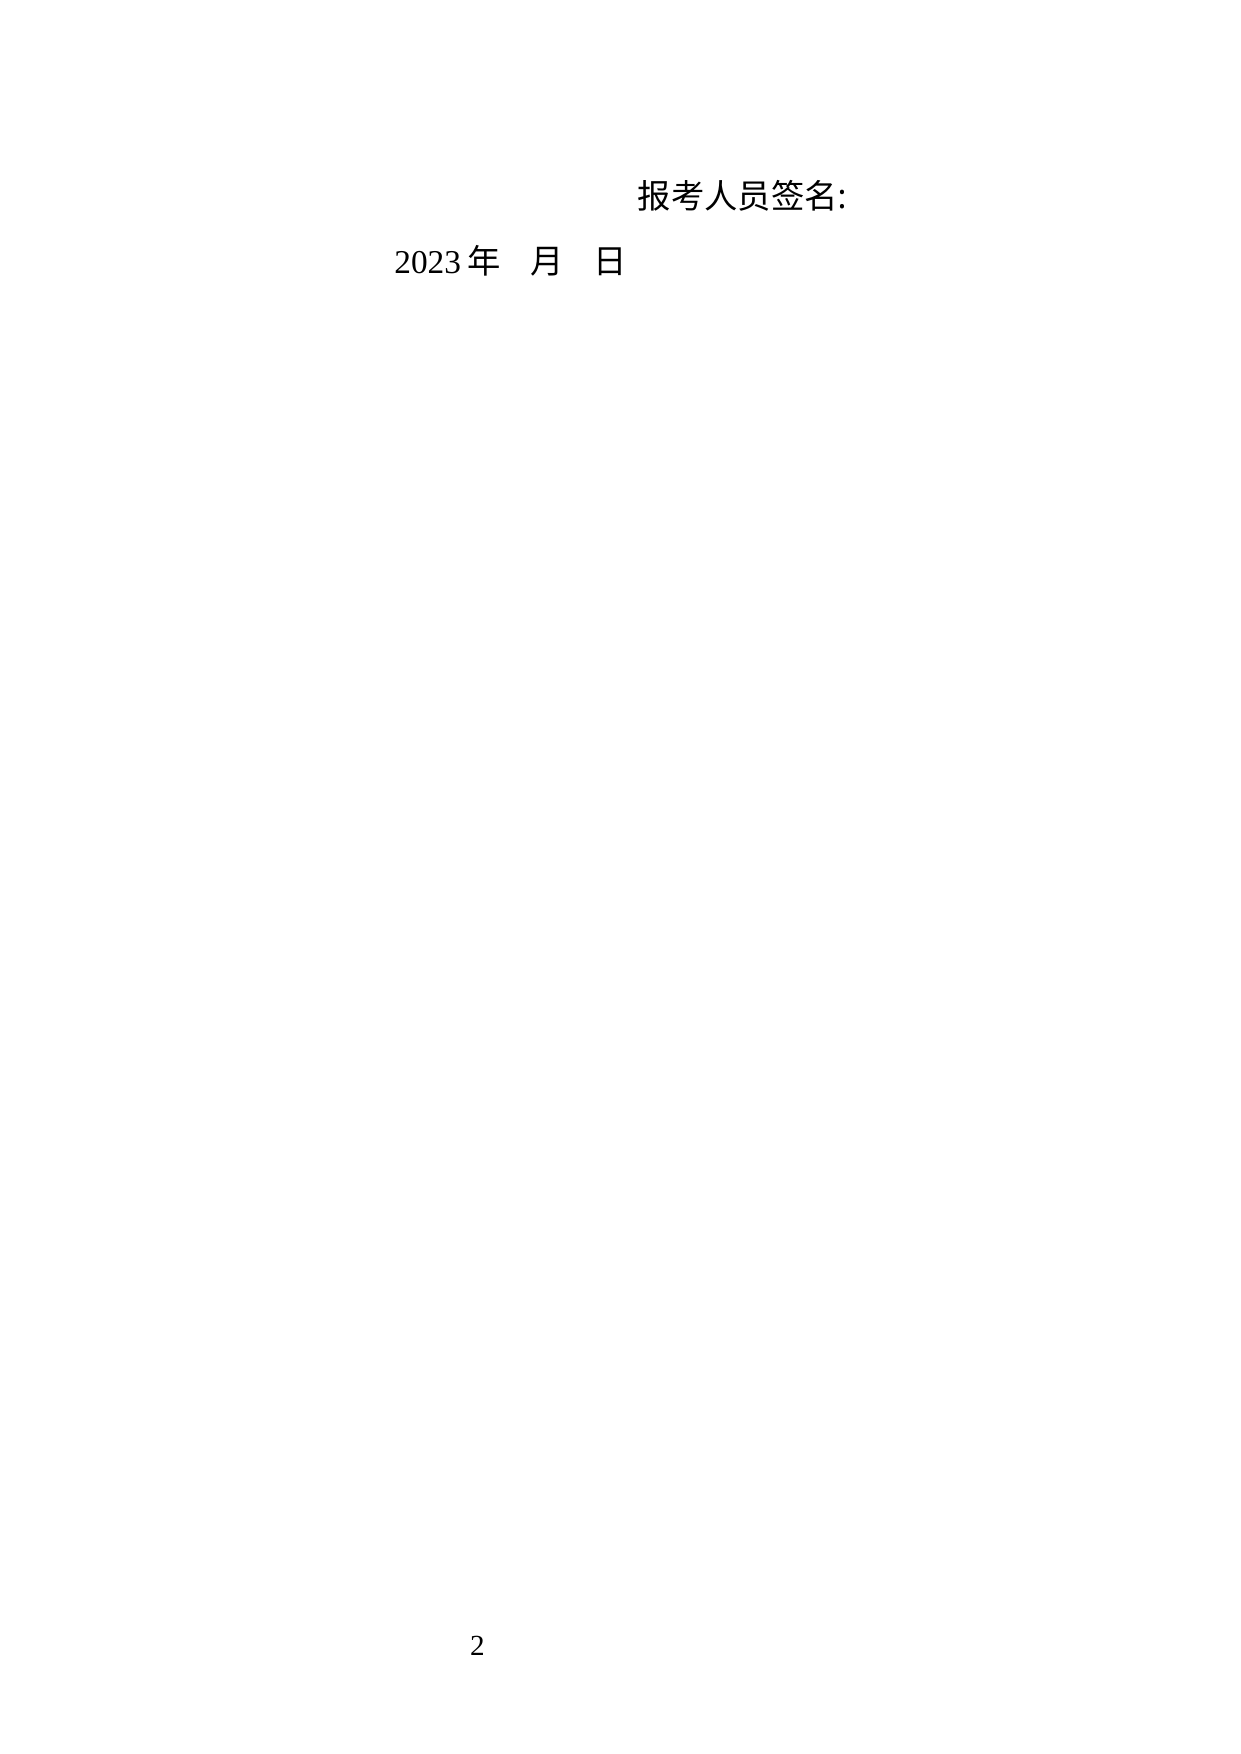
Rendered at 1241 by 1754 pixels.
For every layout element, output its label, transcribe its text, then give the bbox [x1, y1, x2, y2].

text 2023年 月 日 [187, 227, 1053, 292]
text 报考人员签名: [187, 162, 1053, 227]
